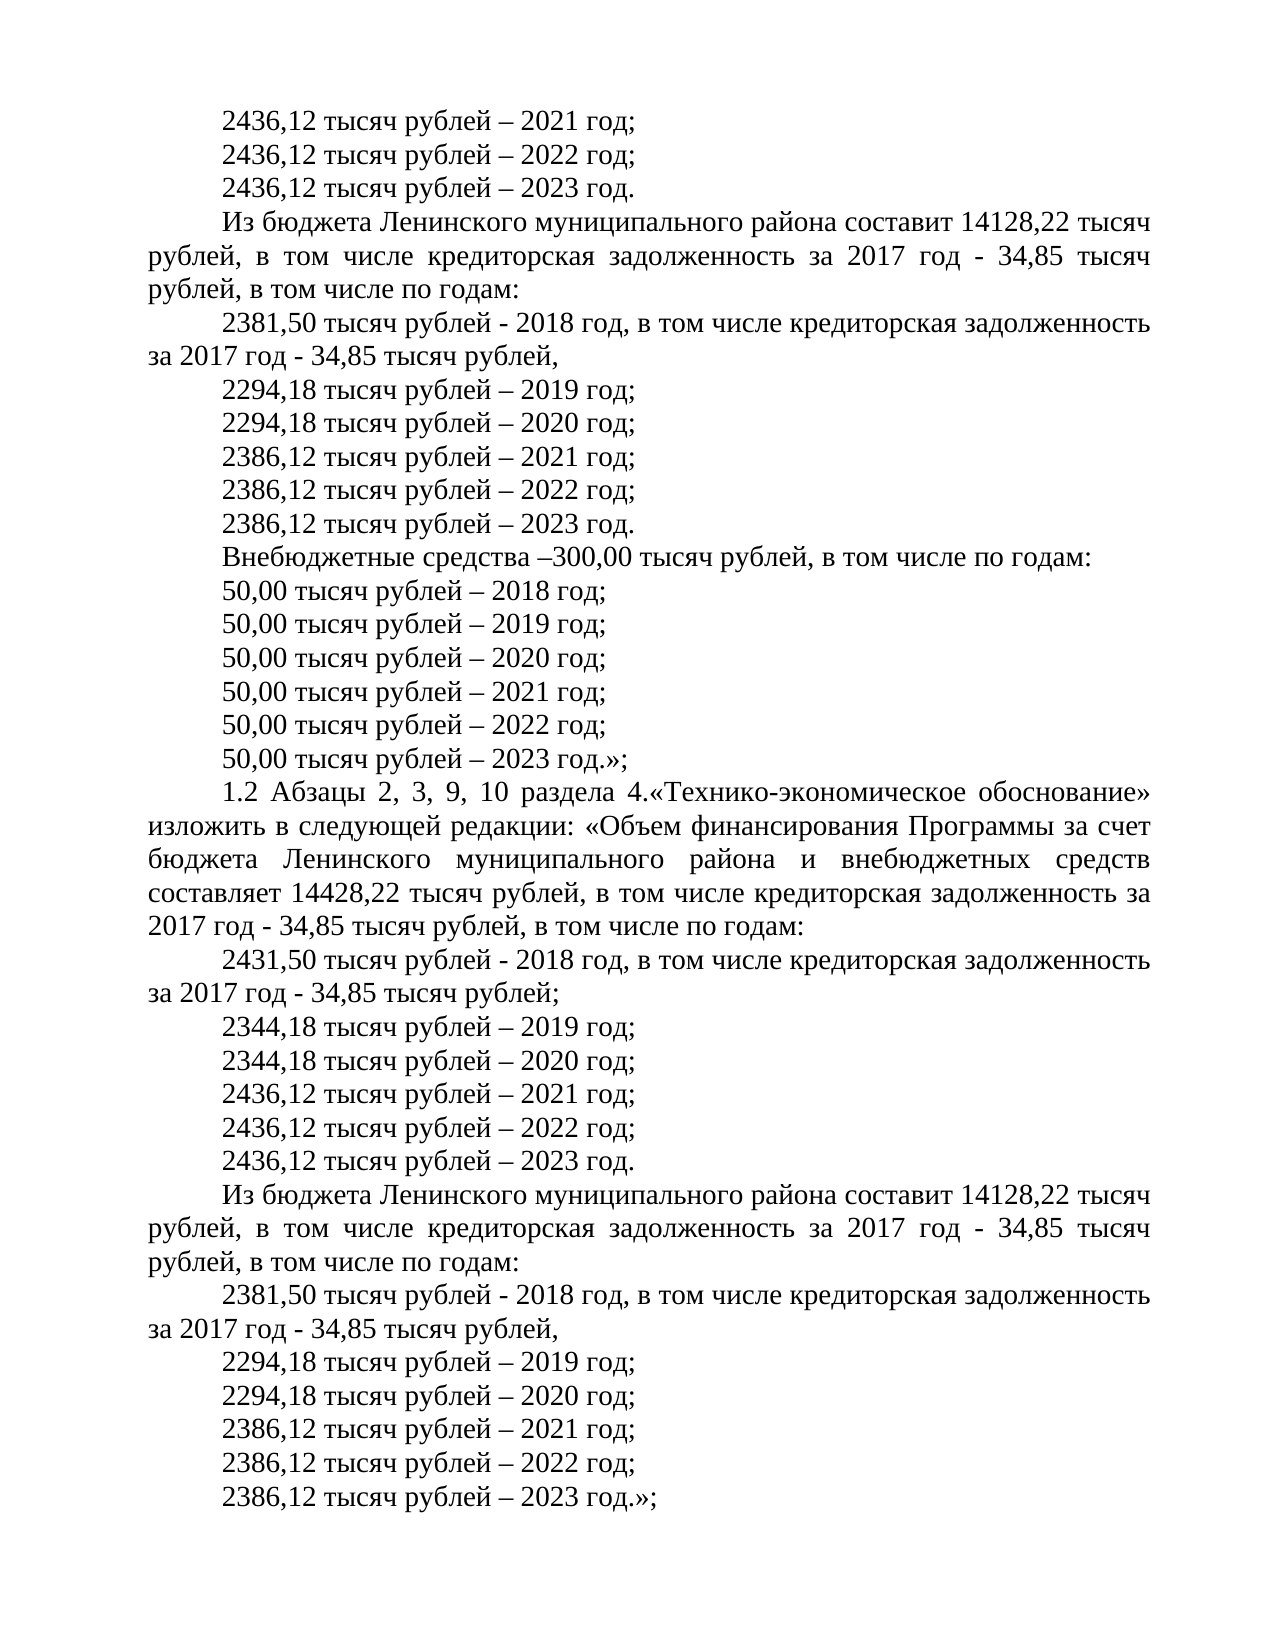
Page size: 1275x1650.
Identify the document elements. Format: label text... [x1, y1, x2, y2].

text 2386,12 тысяч рублей – 2022 год; [148, 1445, 1152, 1479]
text 50,00 тысяч рублей – 2019 год; [148, 607, 1152, 640]
text Внебюджетные средства –300,00 тысяч рублей, в том числе по годам: [148, 539, 1152, 573]
text 2386,12 тысяч рублей – 2023 год.»; [148, 1479, 1152, 1512]
text 1.2 Абзацы 2, 3, 9, 10 раздела 4.«Технико-экономическое обоснование» изложить в следующей редакции: «Объем финансирования Программы за счет бюджета Ленинского муниципального района и внебюджетных средств составляет 14428,22 тысяч рублей, в том числе кредиторская задолженность за 2017 год - 34,85 тысяч рублей, в том числе по годам: [148, 774, 1152, 942]
text 2436,12 тысяч рублей – 2023 год. [148, 1143, 1152, 1177]
text 2381,50 тысяч рублей - 2018 год, в том числе кредиторская задолженность за 2017 год - 34,85 тысяч рублей, [148, 1277, 1152, 1344]
text 2381,50 тысяч рублей - 2018 год, в том числе кредиторская задолженность за 2017 год - 34,85 тысяч рублей, [148, 305, 1152, 372]
text 2386,12 тысяч рублей – 2021 год; [148, 439, 1152, 472]
text 50,00 тысяч рублей – 2023 год.»; [148, 741, 1152, 774]
text 2436,12 тысяч рублей – 2023 год. [148, 171, 1152, 204]
text 2344,18 тысяч рублей – 2020 год; [148, 1043, 1152, 1076]
text 50,00 тысяч рублей – 2022 год; [148, 707, 1152, 741]
text 2294,18 тысяч рублей – 2020 год; [148, 1378, 1152, 1412]
text 50,00 тысяч рублей – 2020 год; [148, 640, 1152, 674]
text 2436,12 тысяч рублей – 2021 год; [148, 1076, 1152, 1110]
text 2294,18 тысяч рублей – 2019 год; [148, 1344, 1152, 1378]
text 2436,12 тысяч рублей – 2022 год; [148, 137, 1152, 171]
text 2386,12 тысяч рублей – 2022 год; [148, 472, 1152, 506]
text Из бюджета Ленинского муниципального района составит 14128,22 тысяч рублей, в том числе кредиторская задолженность за 2017 год - 34,85 тысяч рублей, в том числе по годам: [148, 204, 1152, 305]
text 50,00 тысяч рублей – 2018 год; [148, 573, 1152, 607]
text Из бюджета Ленинского муниципального района составит 14128,22 тысяч рублей, в том числе кредиторская задолженность за 2017 год - 34,85 тысяч рублей, в том числе по годам: [148, 1177, 1152, 1277]
text 50,00 тысяч рублей – 2021 год; [148, 674, 1152, 707]
text 2294,18 тысяч рублей – 2019 год; [148, 372, 1152, 405]
text 2436,12 тысяч рублей – 2022 год; [148, 1110, 1152, 1143]
text 2294,18 тысяч рублей – 2020 год; [148, 405, 1152, 439]
text 2436,12 тысяч рублей – 2021 год; [148, 103, 1152, 137]
text 2344,18 тысяч рублей – 2019 год; [148, 1009, 1152, 1043]
text 2386,12 тысяч рублей – 2023 год. [148, 506, 1152, 539]
text 2386,12 тысяч рублей – 2021 год; [148, 1412, 1152, 1445]
text 2431,50 тысяч рублей - 2018 год, в том числе кредиторская задолженность за 2017 год - 34,85 тысяч рублей; [148, 942, 1152, 1009]
